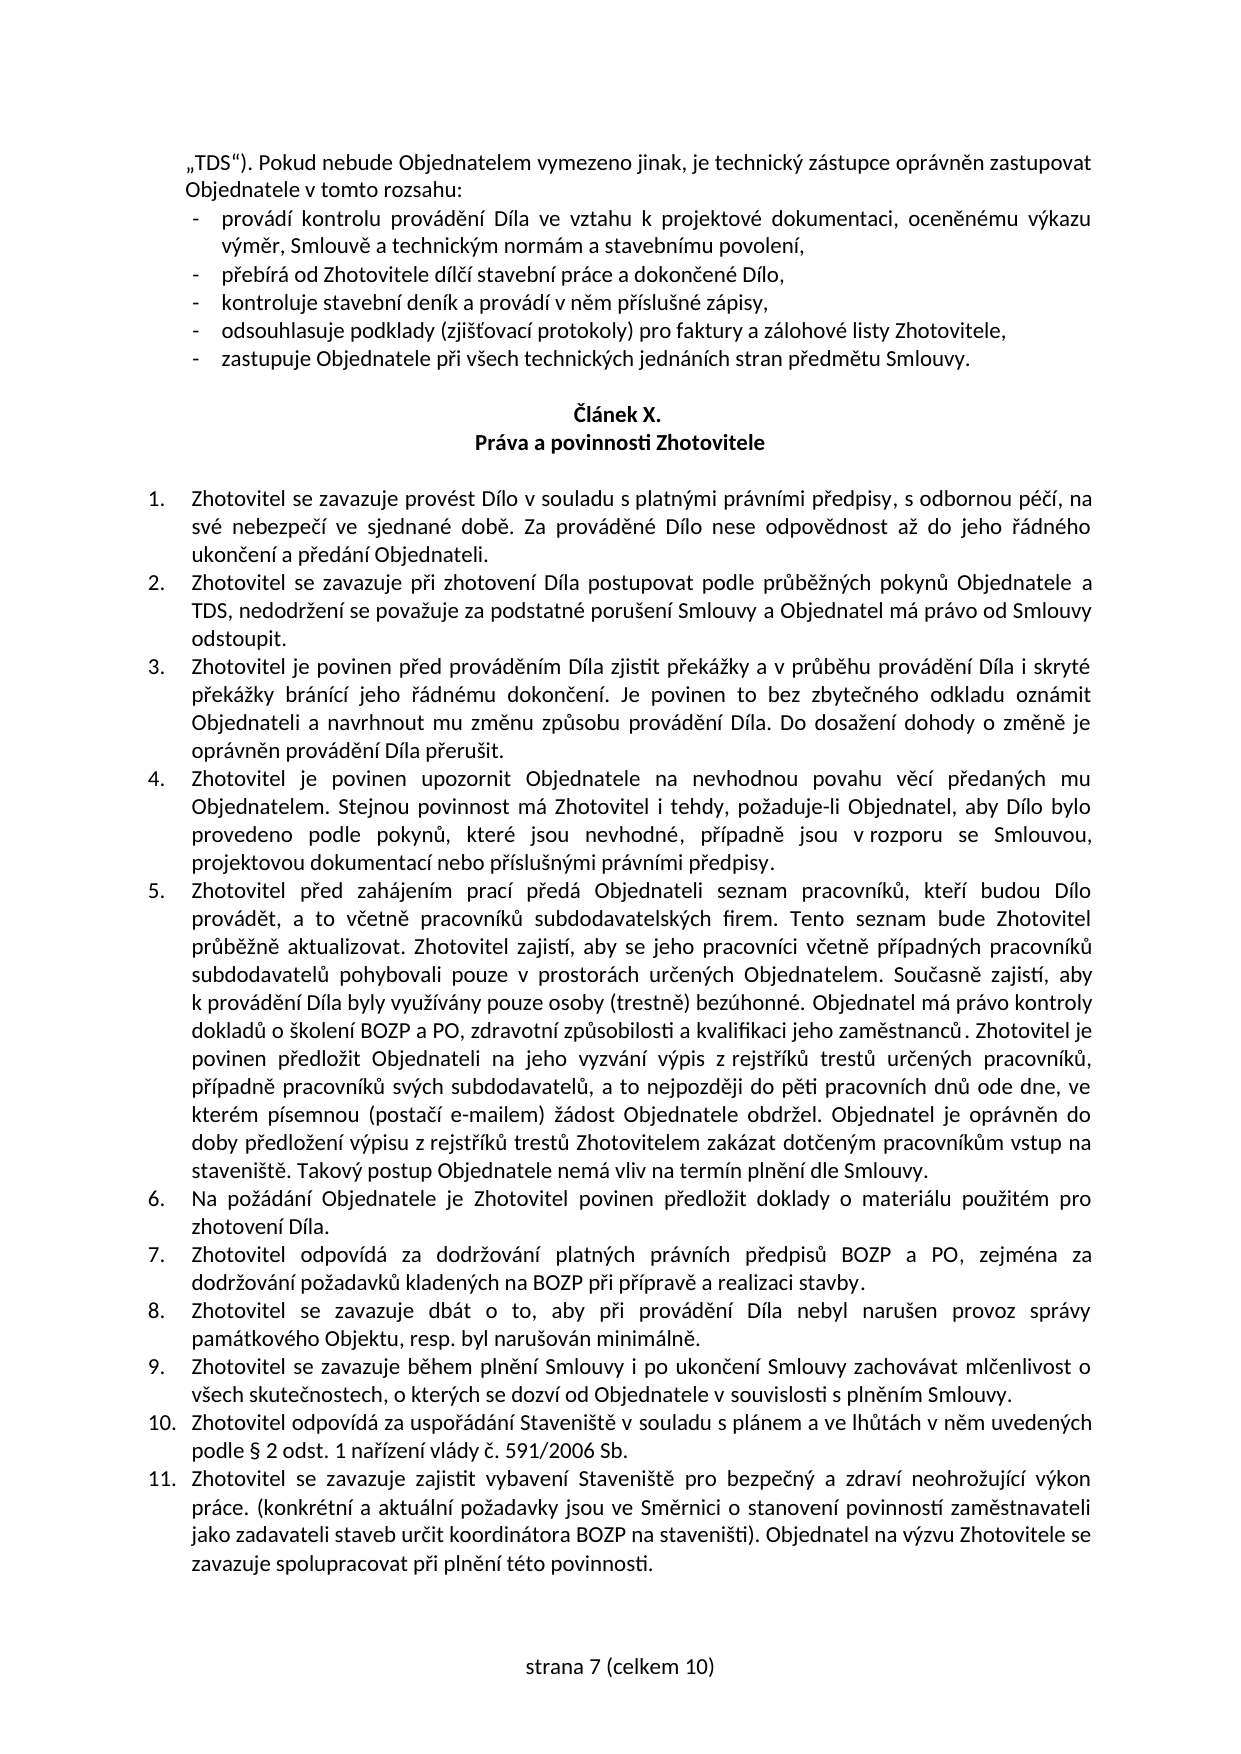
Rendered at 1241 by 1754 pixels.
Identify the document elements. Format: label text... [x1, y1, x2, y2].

subtitle Zhotovitel je povinen před prováděním Díla zjistit překážky a v průběhu provádění Díla i skryté překážky bránící jeho řádnému dokončení. Je povinen to bez zbytečného odkladu oznámit Objednateli a navrhnout mu změnu způsobu provádění Díla. Do dosažení dohody o změně je oprávněn provádění Díla přerušit. [148, 652, 1093, 764]
subtitle Článek X. Práva a povinnosti Zhotovitele [148, 400, 1093, 456]
subtitle Zhotovitel odpovídá za dodržování platných právních předpisů BOZP a PO, zejména za dodržování požadavků kladených na BOZP při přípravě a realizaci stavby. [148, 1240, 1093, 1296]
subtitle - zastupuje Objednatele při všech technických jednáních stran předmětu Smlouvy. [192, 344, 1093, 372]
subtitle 11. Zhotovitel se zavazuje zajistit vybavení Staveniště pro bezpečný a zdraví neohrožující výkon práce. (konkrétní a aktuální požadavky jsou ve Směrnici o stanovení povinností zaměstnavateli jako zadavateli staveb určit koordinátora BOZP na staveništi). Objednatel na výzvu Zhotovitele se zavazuje spolupracovat při plnění této povinnosti. [148, 1464, 1093, 1577]
subtitle - přebírá od Zhotovitele dílčí stavební práce a dokončené Dílo, [192, 260, 1093, 288]
subtitle - kontroluje stavební deník a provádí v něm příslušné zápisy, [192, 288, 1093, 316]
subtitle Zhotovitel se zavazuje během plnění Smlouvy i po ukončení Smlouvy zachovávat mlčenlivost o všech skutečnostech, o kterých se dozví od Objednatele v souvislosti s plněním Smlouvy. [148, 1352, 1093, 1408]
subtitle Zhotovitel je povinen upozornit Objednatele na nevhodnou povahu věcí předaných mu Objednatelem. Stejnou povinnost má Zhotovitel i tehdy, požaduje-li Objednatel, aby Dílo bylo provedeno podle pokynů, které jsou nevhodné, případně jsou v rozporu se Smlouvou, projektovou dokumentací nebo příslušnými právními předpisy. [148, 764, 1093, 876]
subtitle Na požádání Objednatele je Zhotovitel povinen předložit doklady o materiálu použitém pro zhotovení Díla. [148, 1184, 1093, 1240]
subtitle Zhotovitel se zavazuje provést Dílo v souladu s platnými právními předpisy, s odbornou péčí, na své nebezpečí ve sjednané době. Za prováděné Dílo nese odpovědnost až do jeho řádného ukončení a předání Objednateli. [148, 484, 1093, 568]
subtitle Zhotovitel se zavazuje dbát o to, aby při provádění Díla nebyl narušen provoz správy památkového Objektu, resp. byl narušován minimálně. [148, 1296, 1093, 1352]
subtitle - provádí kontrolu provádění Díla ve vztahu k projektové dokumentaci, oceněnému výkazu výměr, Smlouvě a technickým normám a stavebnímu povolení, [192, 204, 1093, 260]
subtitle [148, 148, 1093, 204]
subtitle Zhotovitel odpovídá za uspořádání Staveniště v souladu s plánem a ve lhůtách v něm uvedených podle § 2 odst. 1 nařízení vlády č. 591/2006 Sb. [148, 1408, 1093, 1464]
subtitle Zhotovitel se zavazuje při zhotovení Díla postupovat podle průběžných pokynů Objednatele a TDS, nedodržení se považuje za podstatné porušení Smlouvy a Objednatel má právo od Smlouvy odstoupit. [148, 568, 1093, 652]
subtitle Zhotovitel před zahájením prací předá Objednateli seznam pracovníků, kteří budou Dílo provádět, a to včetně pracovníků subdodavatelských firem. Tento seznam bude Zhotovitel průběžně aktualizovat. Zhotovitel zajistí, aby se jeho pracovníci včetně případných pracovníků subdodavatelů pohybovali pouze v prostorách určených Objednatelem. Současně zajistí, aby k provádění Díla byly využívány pouze osoby (trestně) bezúhonné. Objednatel má právo kontroly dokladů o školení BOZP a PO, zdravotní způsobilosti a kvalifikaci jeho zaměstnanců. Zhotovitel je povinen předložit Objednateli na jeho vyzvání výpis z rejstříků trestů určených pracovníků, případně pracovníků svých subdodavatelů, a to nejpozději do pěti pracovních dnů ode dne, ve kterém písemnou (postačí e-mailem) žádost Objednatele obdržel. Objednatel je oprávněn do doby předložení výpisu z rejstříků trestů Zhotovitelem zakázat dotčeným pracovníkům vstup na staveniště. Takový postup Objednatele nemá vliv na termín plnění dle Smlouvy. [148, 876, 1093, 1184]
subtitle - odsouhlasuje podklady (zjišťovací protokoly) pro faktury a zálohové listy Zhotovitele, [192, 316, 1093, 344]
